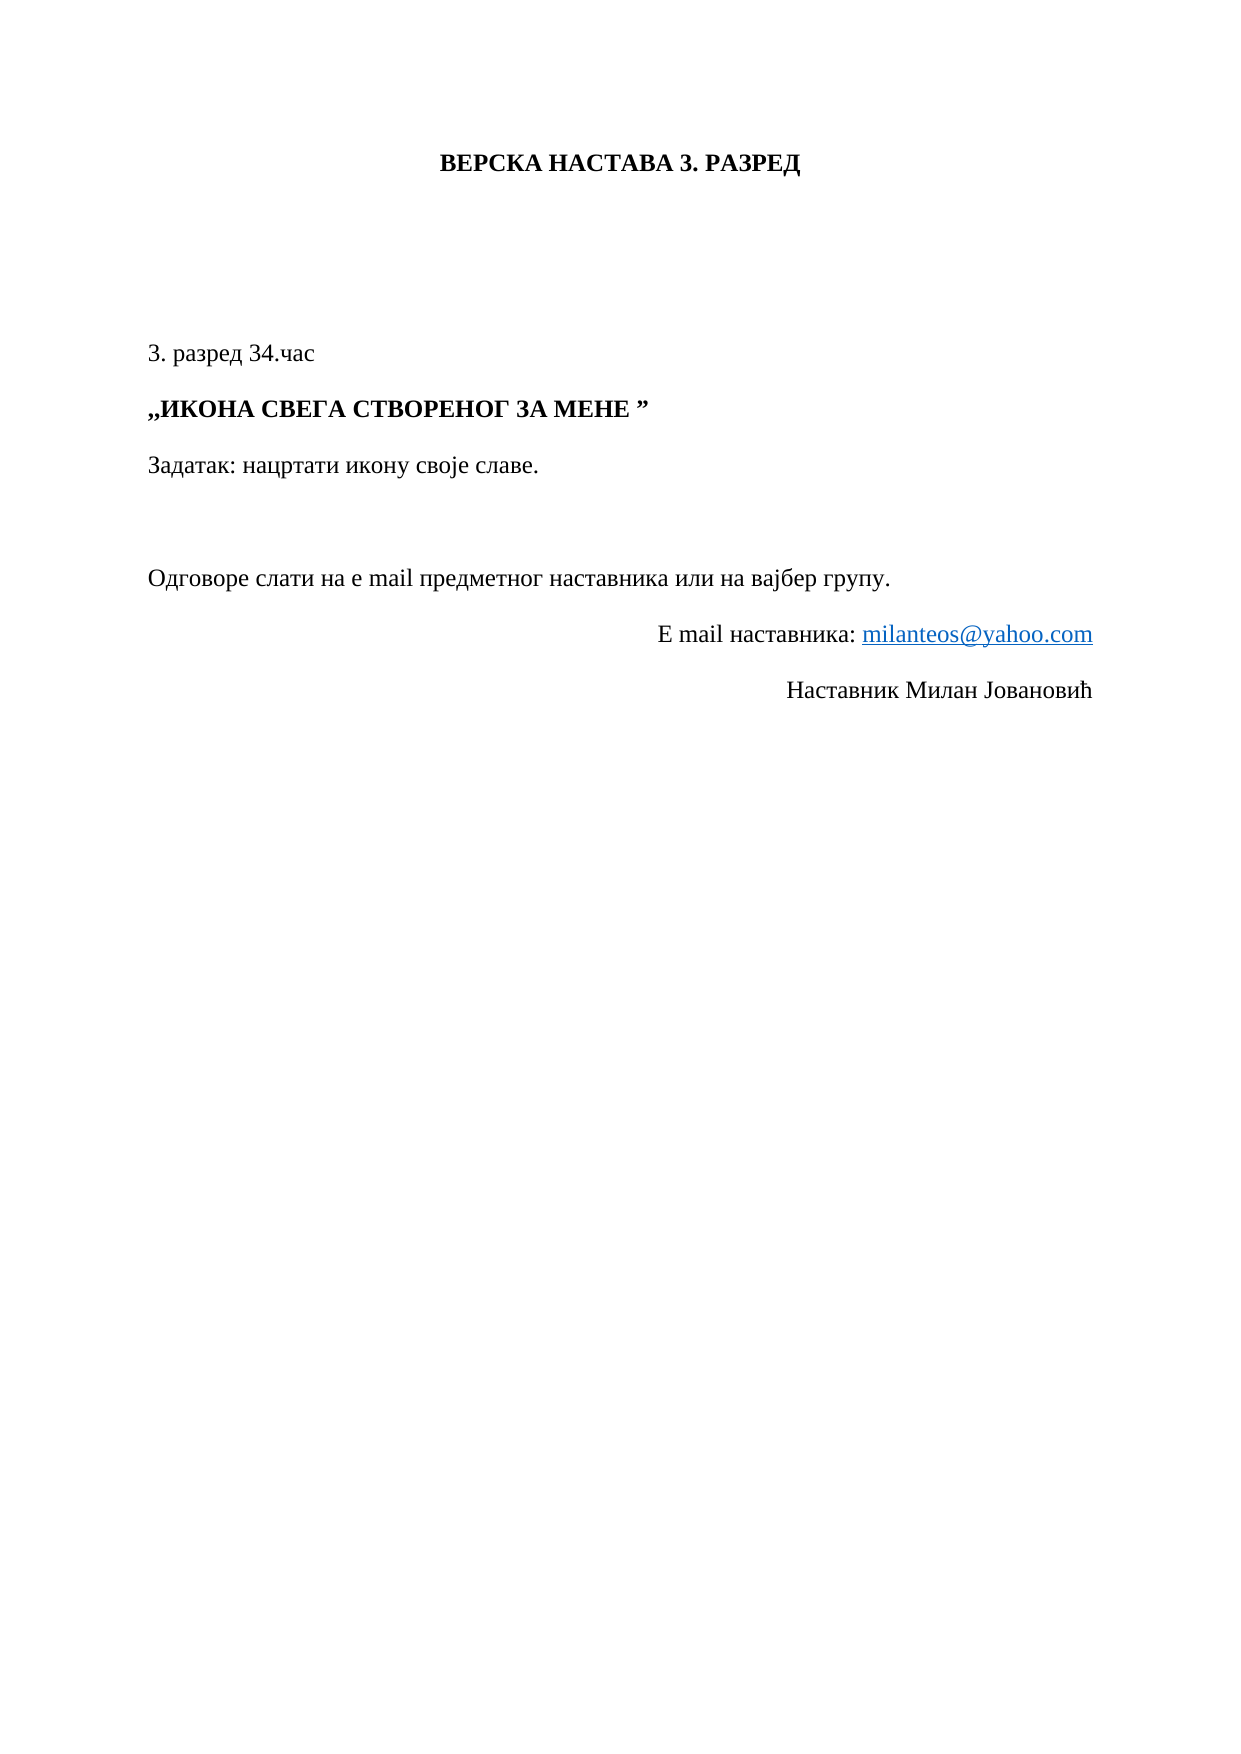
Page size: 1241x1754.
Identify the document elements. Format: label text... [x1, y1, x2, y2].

text ВЕРСКА НАСТАВА 3. РАЗРЕД [148, 148, 1093, 176]
text ,,ИКОНА СВЕГА СТВОРЕНОГ ЗА МЕНЕ ” [148, 394, 1093, 423]
text 3. разред 34.час [148, 338, 1093, 367]
text Одговоре слати на е mail предметног наставника или на вајбер групу. [148, 563, 1093, 591]
text Наставник Милан Јовановић [148, 675, 1093, 703]
text Е mail наставника: milanteos@yahoo.com [148, 619, 1093, 647]
text Задатак: нацртати икону своје славе. [148, 451, 1093, 479]
